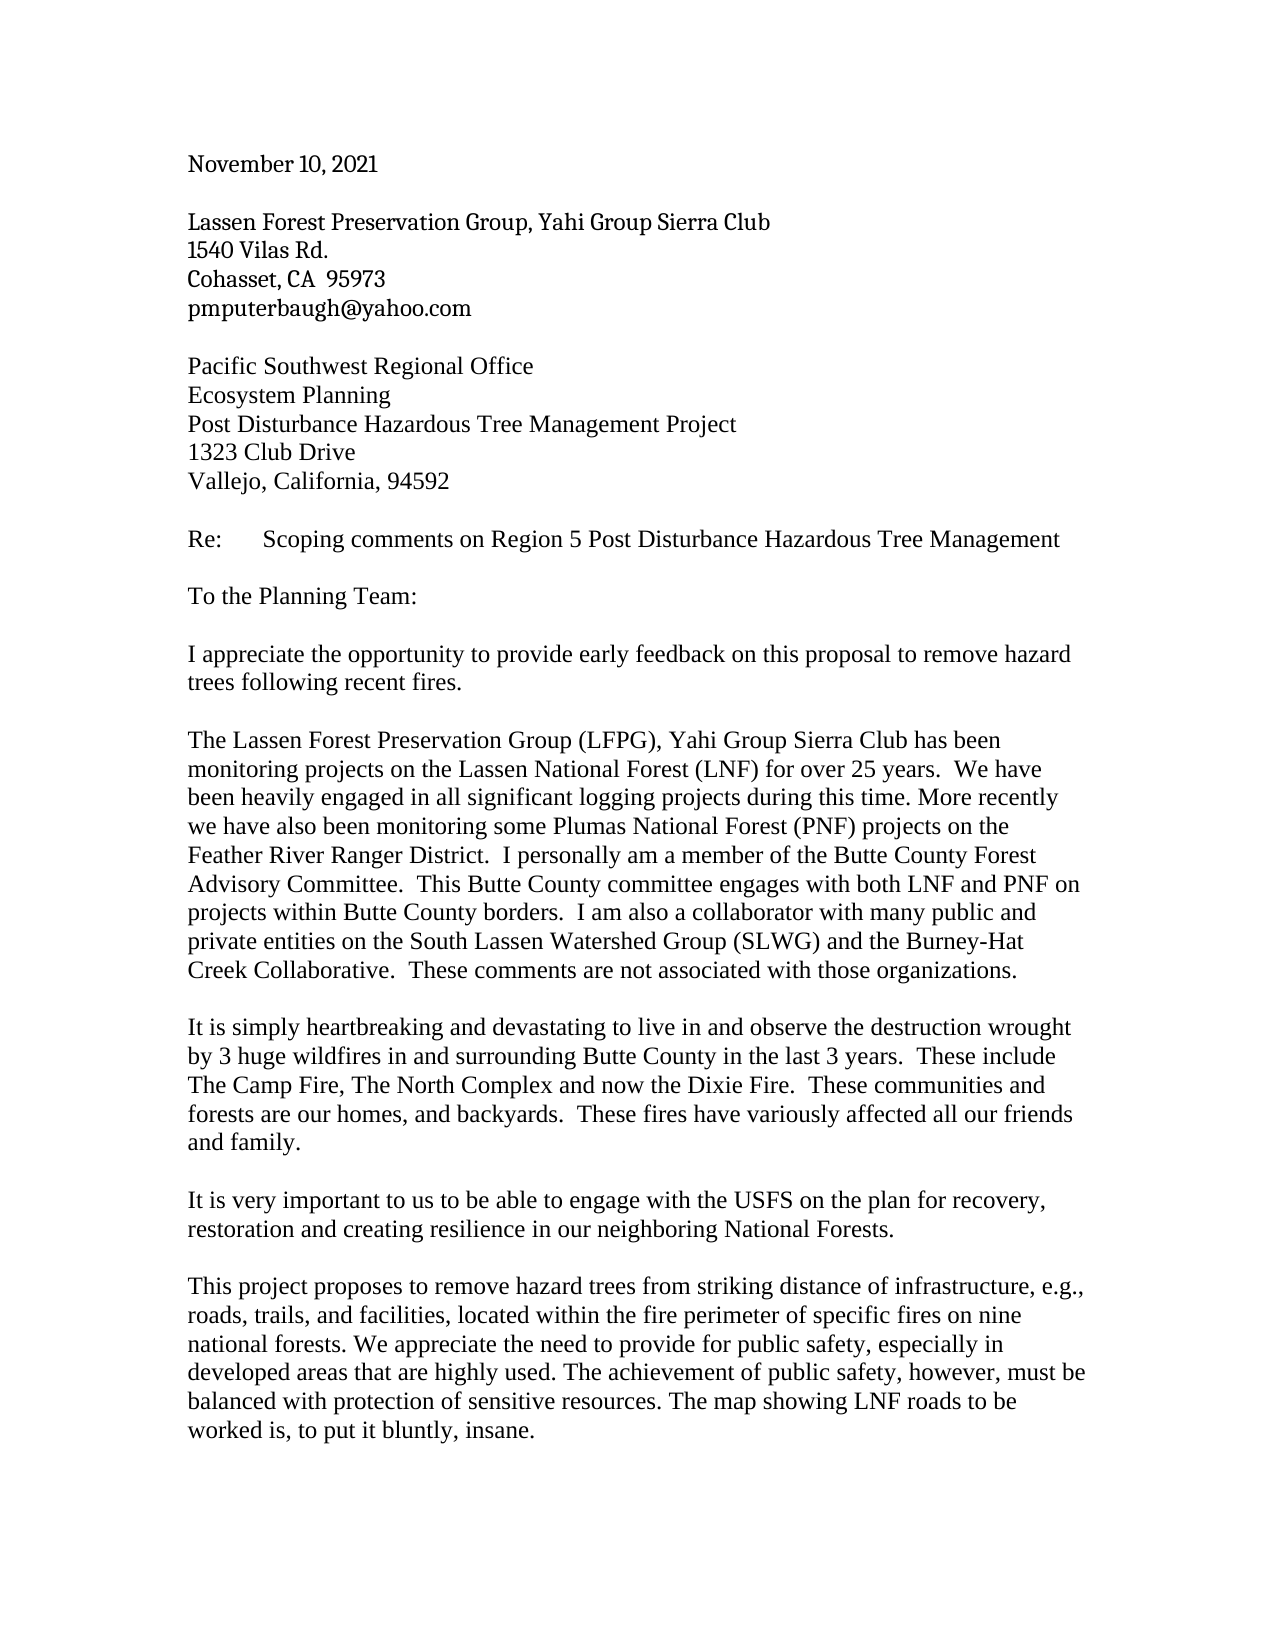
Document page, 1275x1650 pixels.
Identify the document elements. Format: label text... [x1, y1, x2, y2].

text I appreciate the opportunity to provide early feedback on this proposal to remove hazard trees following recent fires. [187, 639, 1087, 696]
text Ecosystem Planning [187, 380, 1087, 409]
text 1323 Club Drive [187, 437, 1087, 466]
text November 10, 2021 [187, 150, 1087, 179]
text 1540 Vilas Rd. [187, 236, 1087, 265]
text Cohasset, CA 95973 [187, 265, 1087, 294]
text Post Disturbance Hazardous Tree Management Project [187, 409, 1087, 437]
text Pacific Southwest Regional Office [187, 351, 1087, 380]
text This project proposes to remove hazard trees from striking distance of infrastructure, e.g., roads, trails, and facilities, located within the fire perimeter of specific fires on nine national forests. We appreciate the need to provide for public safety, especially in developed areas that are highly used. The achievement of public safety, however, must be balanced with protection of sensitive resources. The map showing LNF roads to be worked is, to put it bluntly, insane. [187, 1271, 1087, 1444]
text The Lassen Forest Preservation Group (LFPG), Yahi Group Sierra Club has been monitoring projects on the Lassen National Forest (LNF) for over 25 years. We have been heavily engaged in all significant logging projects during this time. More recently we have also been monitoring some Plumas National Forest (PNF) projects on the Feather River Ranger District. I personally am a member of the Butte County Forest Advisory Committee. This Butte County committee engages with both LNF and PNF on projects within Butte County borders. I am also a collaborator with many public and private entities on the South Lassen Watershed Group (SLWG) and the Burney-Hat Creek Collaborative. These comments are not associated with those organizations. [187, 725, 1087, 984]
text To the Planning Team: [187, 581, 1087, 610]
text pmputerbaugh@yahoo.com [187, 294, 1087, 322]
text Re: Scoping comments on Region 5 Post Disturbance Hazardous Tree Management [187, 524, 1087, 552]
text Lassen Forest Preservation Group, Yahi Group Sierra Club [187, 207, 1087, 236]
text Vallejo, California, 94592 [187, 466, 1087, 495]
text It is very important to us to be able to engage with the USFS on the plan for recovery, restoration and creating resilience in our neighboring National Forests. [187, 1185, 1087, 1242]
text It is simply heartbreaking and devastating to live in and observe the destruction wrought by 3 huge wildfires in and surrounding Butte County in the last 3 years. These include The Camp Fire, The North Complex and now the Dixie Fire. These communities and forests are our homes, and backyards. These fires have variously affected all our friends and family. [187, 1012, 1087, 1156]
